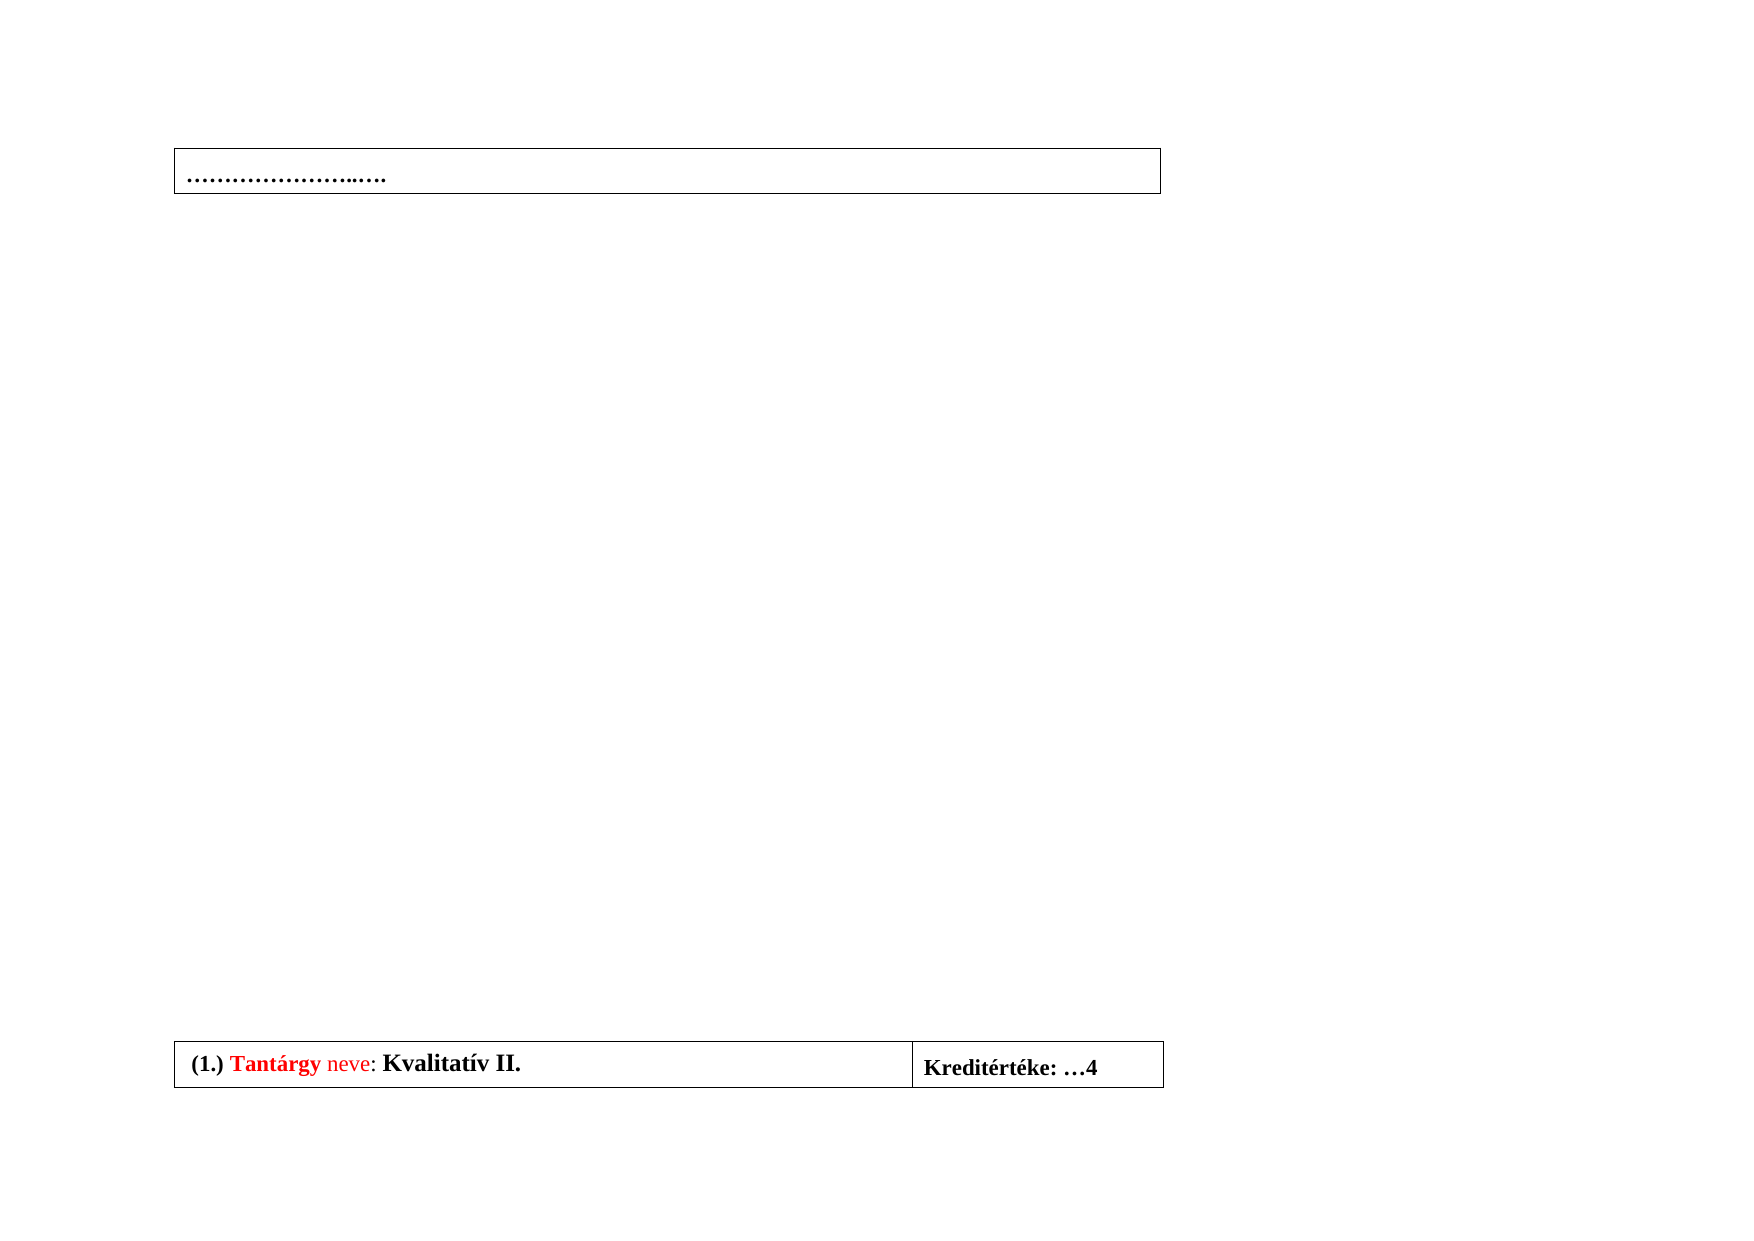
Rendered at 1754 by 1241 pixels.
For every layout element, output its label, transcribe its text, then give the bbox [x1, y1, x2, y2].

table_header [175, 1042, 912, 1087]
table_header Kreditértéke: …4 [913, 1042, 1163, 1087]
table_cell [175, 149, 1160, 193]
